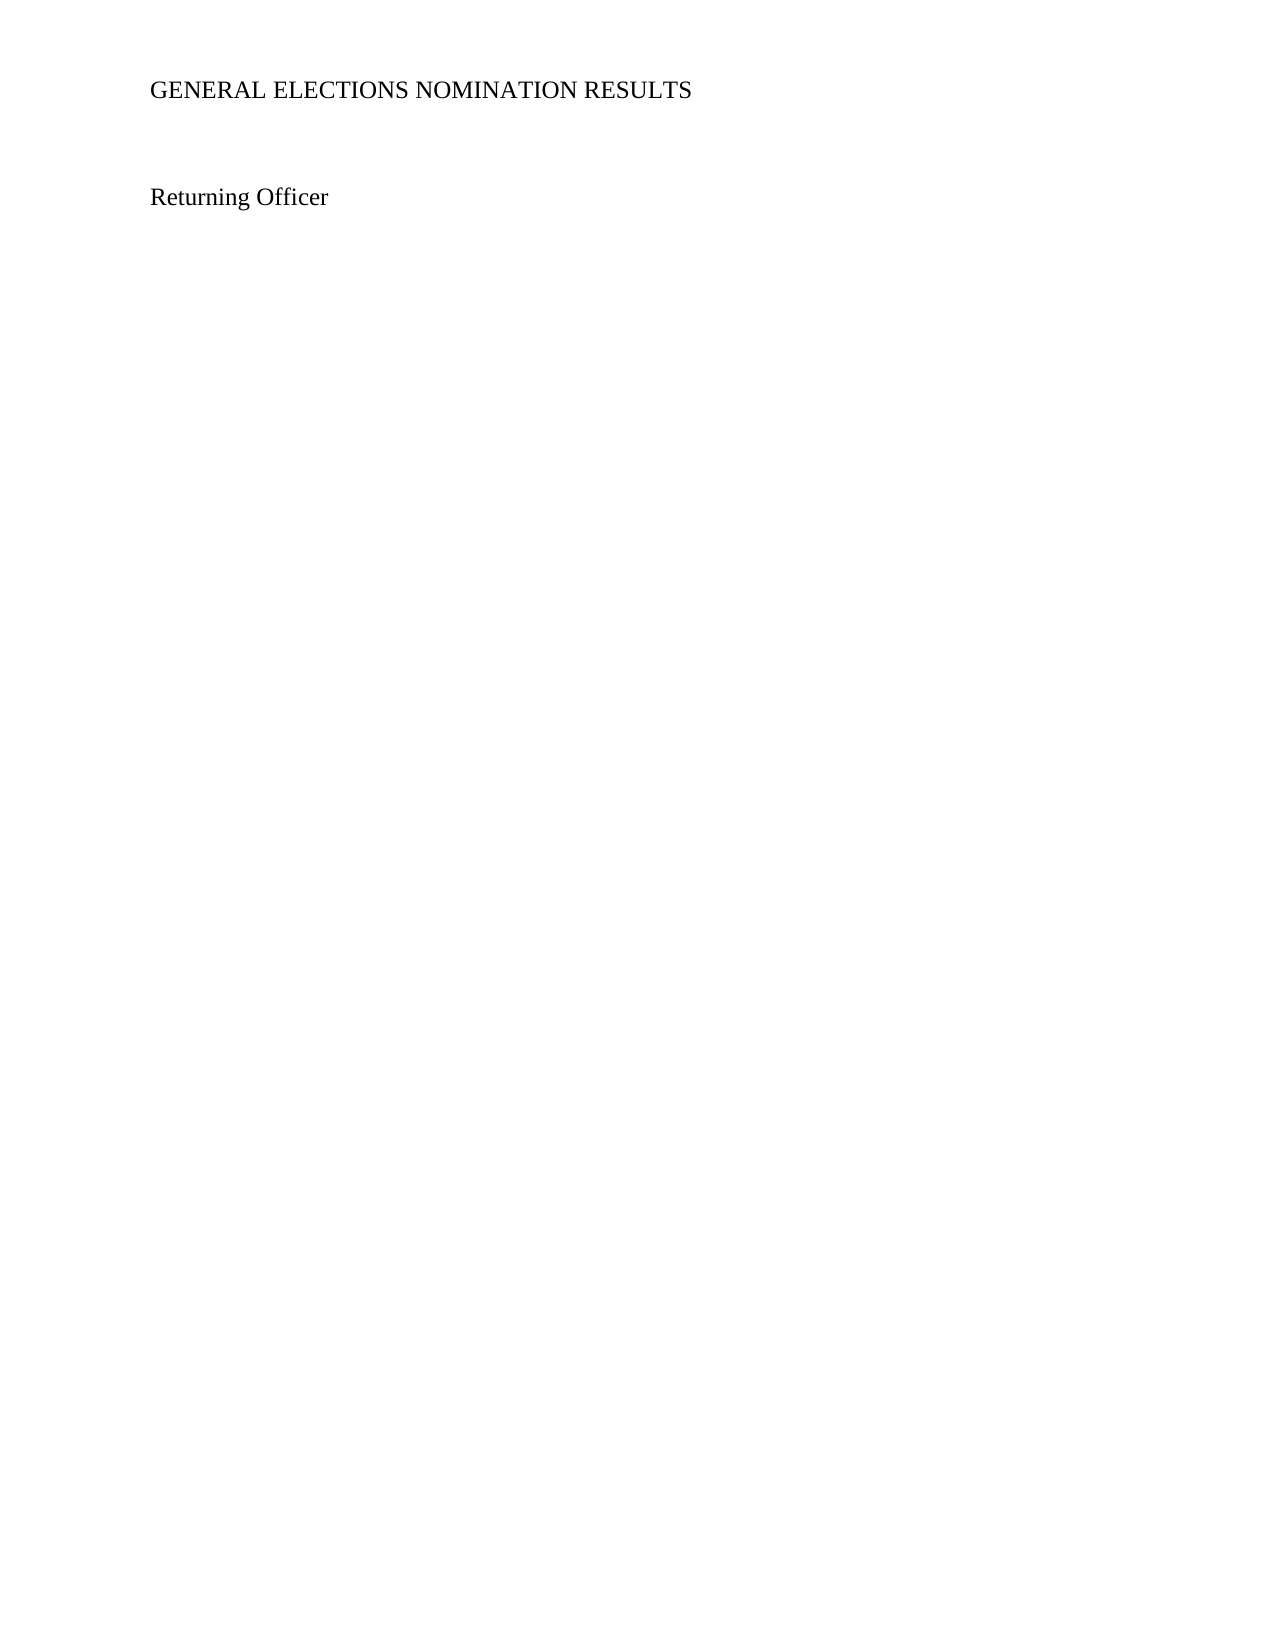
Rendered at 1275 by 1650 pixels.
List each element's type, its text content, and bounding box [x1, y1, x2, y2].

text Returning Officer [150, 182, 1125, 210]
